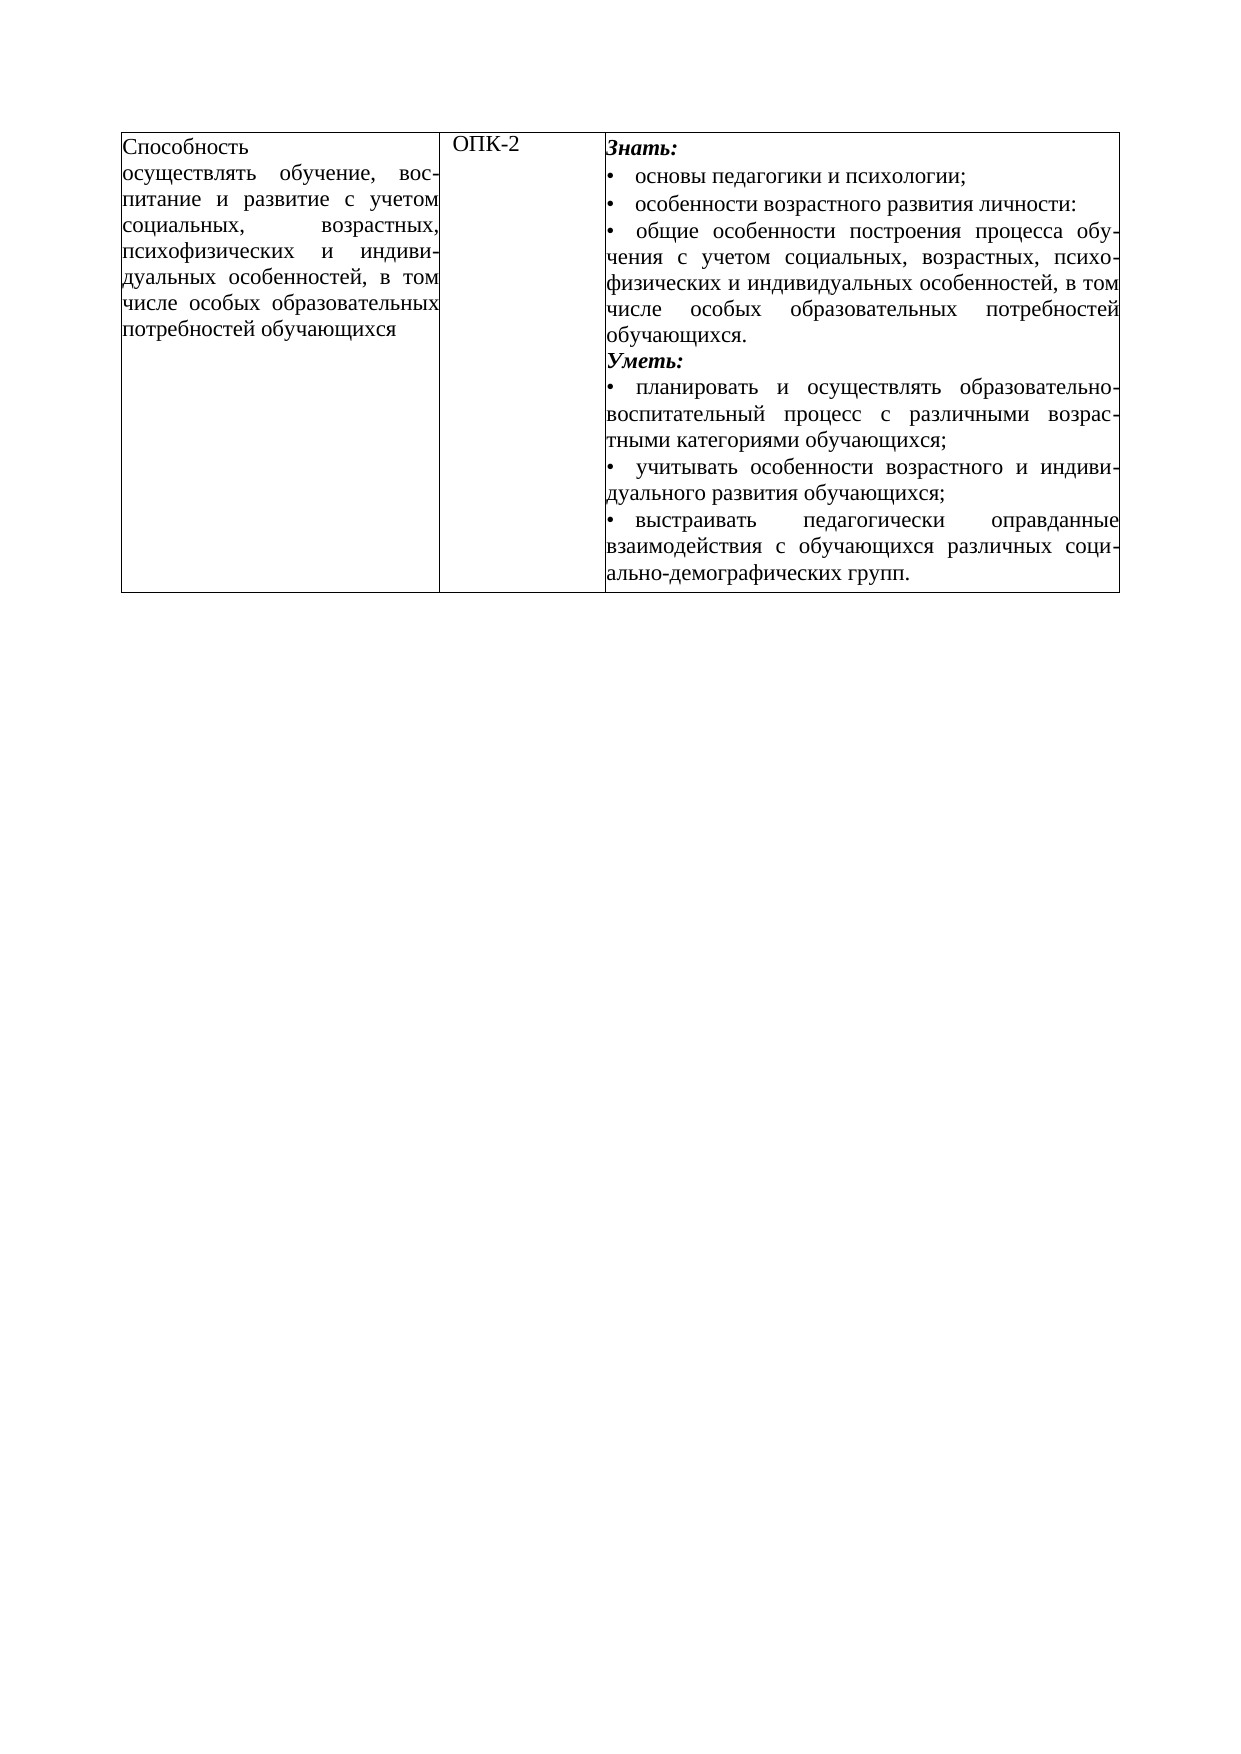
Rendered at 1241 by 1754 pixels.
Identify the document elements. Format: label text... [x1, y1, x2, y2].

table_cell ОПК-2 [440, 133, 605, 592]
table_cell Способность осуществлять обучение, воспитание и развитие с учетом социальных, возрастных, психофизических и индивидуальных особенностей, в том числе особых образовательных потребностей обучающихся [122, 133, 439, 592]
table_cell Знать: основы педагогики и психологии; особенности возрастного развития личности: общие особенности построения процесса обучения с учетом социальных, возрастных, психофизических и индивидуальных особенностей, в том числе особых образовательных потребностей обучающихся. Уметь: планировать и осуществлять образовательновоспитательный процесс с различными возрастными категориями обучающихся; учитывать особенности возрастного и индивидуального развития обучающихся; выстраивать педагогически оправданные взаимодействия с обучающихся различных социально-демографических групп. [606, 133, 1119, 592]
